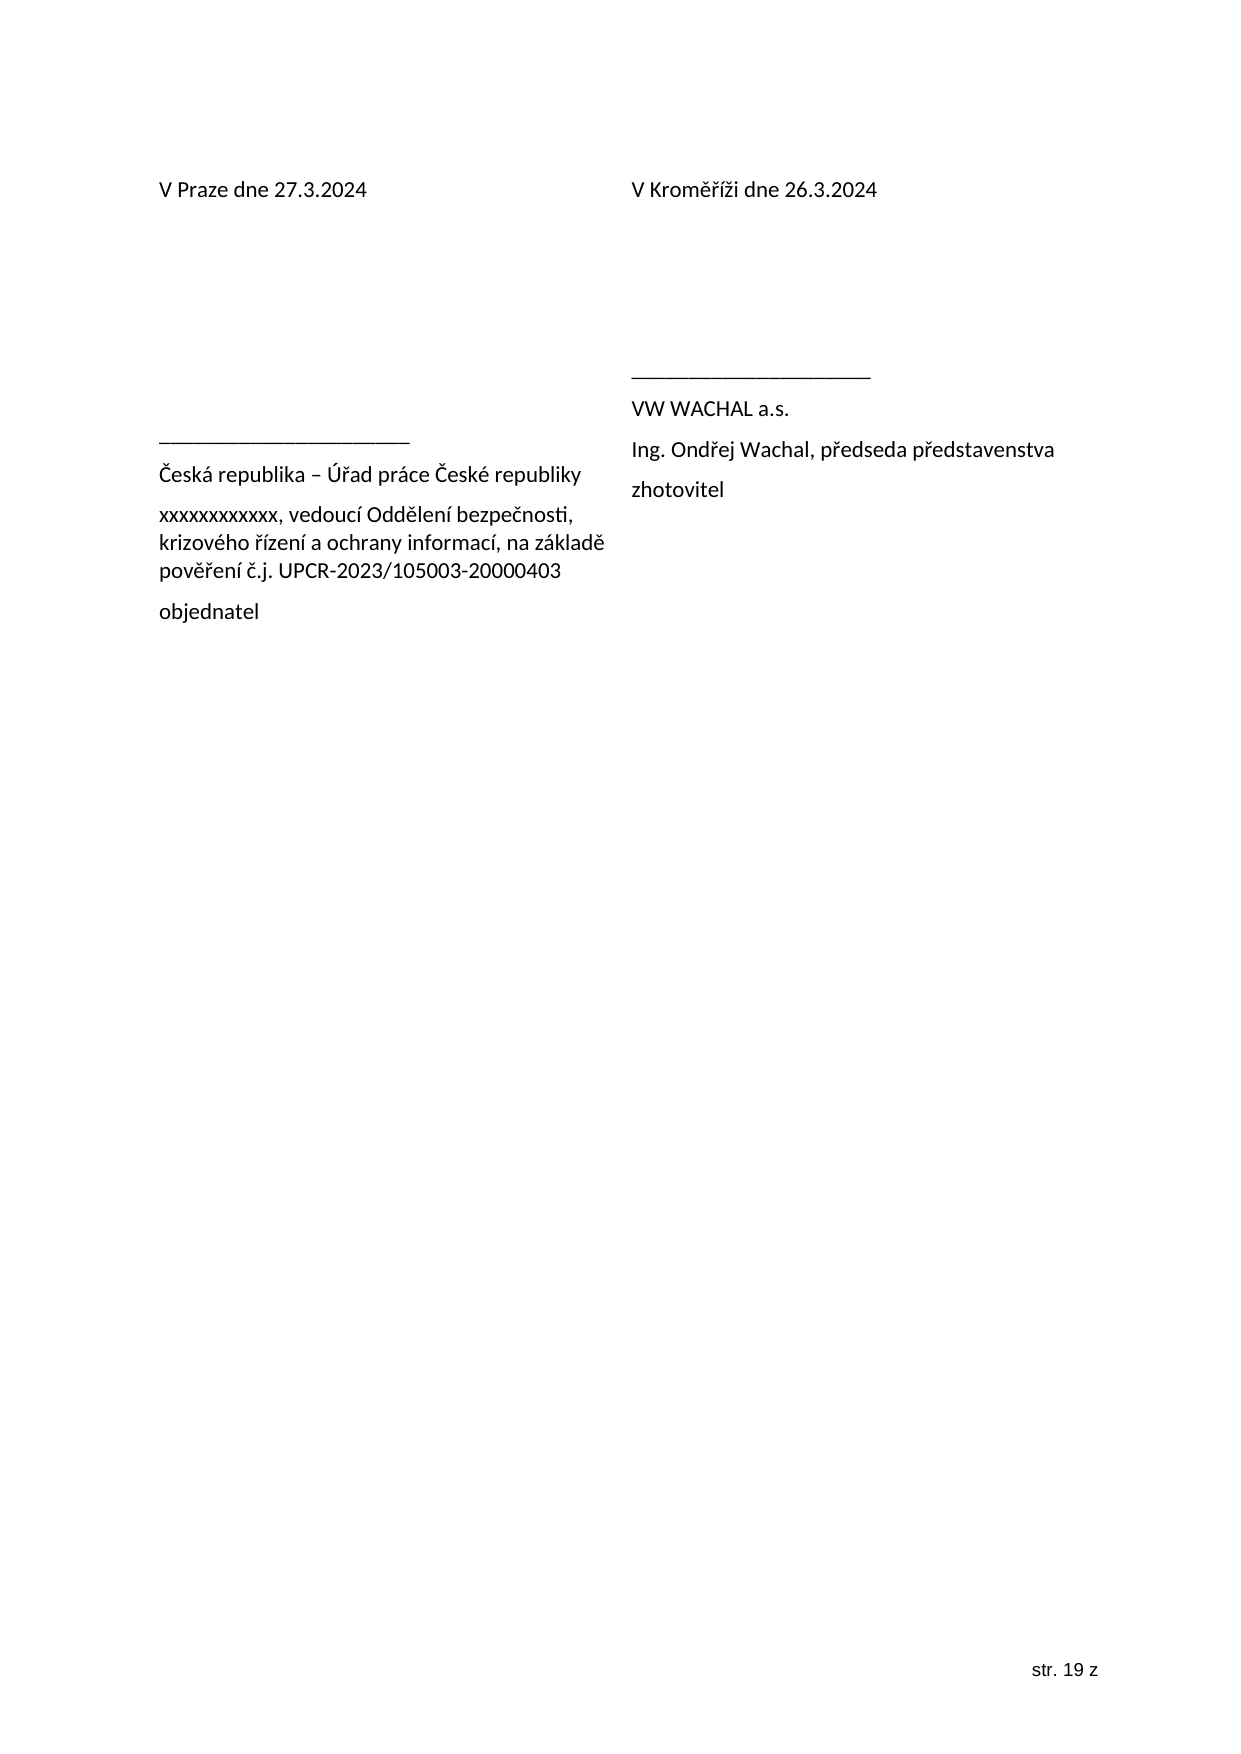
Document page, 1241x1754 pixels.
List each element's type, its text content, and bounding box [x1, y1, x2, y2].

table_cell _____________________ VW WACHAL a.s. Ing. Ondřej Wachal, předseda představenstva zhotovitel [620, 273, 1093, 637]
table_cell ______________________ Česká republika – Úřad práce České republiky xxxxxxxxxxxx, vedoucí Oddělení bezpečnosti, krizového řízení a ochrany informací, na základě pověření č.j. UPCR-2023/105003-20000403 objednatel [148, 273, 620, 637]
table_header V Praze dne 27.3.2024 [148, 148, 620, 273]
table_header V Kroměříži dne 26.3.2024 [620, 148, 1093, 273]
